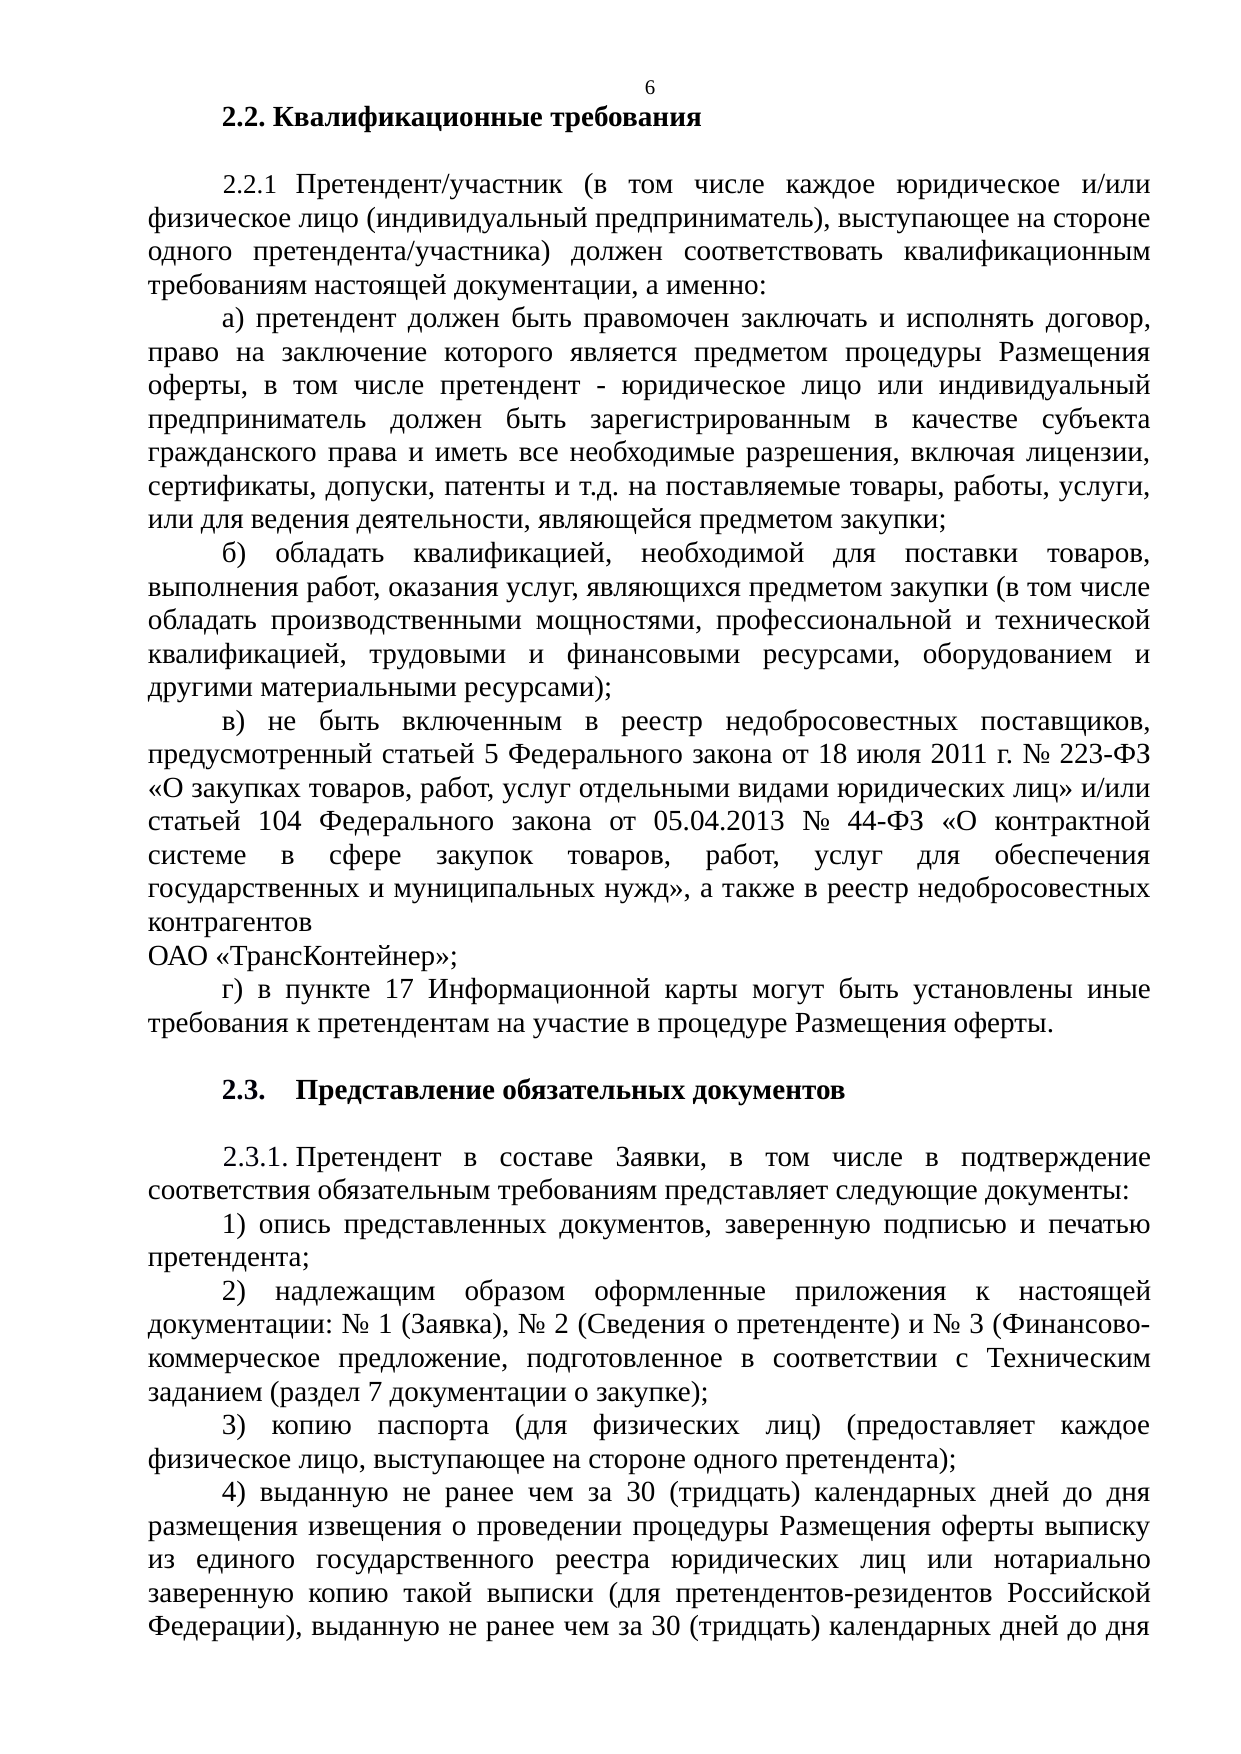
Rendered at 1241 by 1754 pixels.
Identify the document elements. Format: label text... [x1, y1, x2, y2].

list Претендент/участник (в том числе каждое юридическое и/или физическое лицо (индивидуальный предприниматель), выступающее на стороне одного претендента/участника) должен соответствовать квалификационным требованиям настоящей документации, а именно: [148, 166, 1152, 300]
text г) в пункте 17 Информационной карты могут быть установлены иные требования к претендентам на участие в процедуре Размещения оферты. [148, 971, 1152, 1038]
text 2.2. Квалификационные требования [148, 99, 1152, 133]
list Представление обязательных документов [148, 1072, 1152, 1105]
text а) претендент должен быть правомочен заключать и исполнять договор, право на заключение которого является предметом процедуры Размещения оферты, в том числе претендент - юридическое лицо или индивидуальный предприниматель должен быть зарегистрированным в качестве субъекта гражданского права и иметь все необходимые разрешения, включая лицензии, сертификаты, допуски, патенты и т.д. на поставляемые товары, работы, услуги, или для ведения деятельности, являющейся предметом закупки; [148, 300, 1152, 535]
list Претендент в составе Заявки, в том числе в подтверждение соответствия обязательным требованиям представляет следующие документы: [148, 1139, 1152, 1206]
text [148, 1474, 1152, 1642]
text б) обладать квалификацией, необходимой для поставки товаров, выполнения работ, оказания услуг, являющихся предметом закупки (в том числе обладать производственными мощностями, профессиональной и технической квалификацией, трудовыми и финансовыми ресурсами, оборудованием и другими материальными ресурсами); [148, 535, 1152, 703]
text 3) копию паспорта (для физических лиц) (предоставляет каждое физическое лицо, выступающее на стороне одного претендента); [148, 1407, 1152, 1474]
text в) не быть включенным в реестр недобросовестных поставщиков, предусмотренный статьей 5 Федерального закона от 18 июля 2011 г. № 223-ФЗ «О закупках товаров, работ, услуг отдельными видами юридических лиц» и/или статьей 104 Федерального закона от 05.04.2013 № 44-ФЗ «О контрактной системе в сфере закупок товаров, работ, услуг для обеспечения государственных и муниципальных нужд», а также в реестр недобросовестных контрагентов ОАО «ТрансКонтейнер»; [148, 703, 1152, 971]
text 2) надлежащим образом оформленные приложения к настоящей документации: № 1 (Заявка), № 2 (Сведения о претенденте) и № 3 (Финансово-коммерческое предложение, подготовленное в соответствии с Техническим заданием (раздел 7 документации о закупке); [148, 1273, 1152, 1407]
text 1) опись представленных документов, заверенную подписью и печатью претендента; [148, 1206, 1152, 1273]
